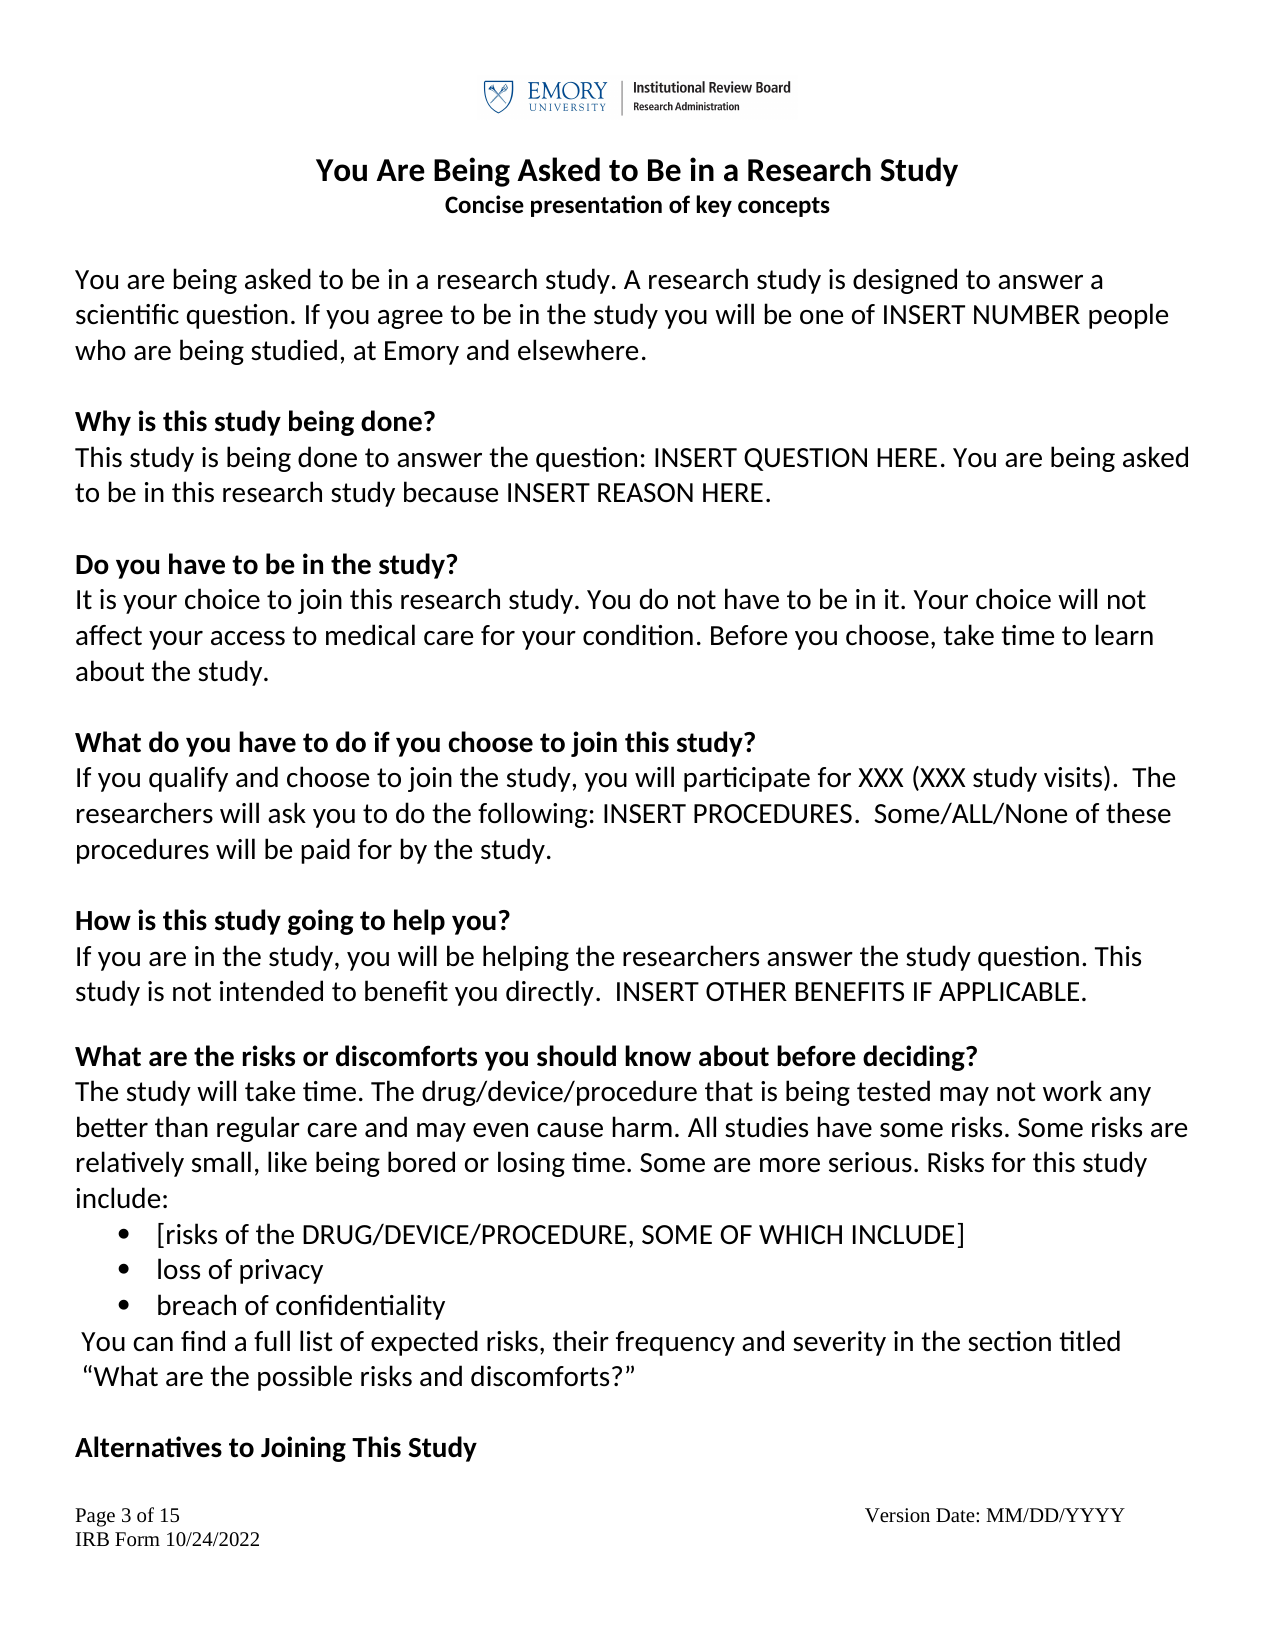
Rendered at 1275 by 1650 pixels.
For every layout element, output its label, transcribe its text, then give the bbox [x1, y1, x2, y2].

text Why is this study being done? [75, 403, 1200, 439]
text What are the risks or discomforts you should know about before deciding? [75, 1038, 1200, 1073]
text Concise presentation of key concepts [75, 189, 1200, 220]
text What do you have to do if you choose to join this study? [75, 724, 1200, 759]
text The study will take time. The drug/device/procedure that is being tested may not work any better than regular care and may even cause harm. All studies have some risks. Some risks are relatively small, like being bored or losing time. Some are more serious. Risks for this study include: [75, 1073, 1200, 1216]
text How is this study going to help you? [75, 902, 1200, 938]
text Do you have to be in the study? [75, 546, 1200, 581]
text This study is being done to answer the question: INSERT QUESTION HERE. You are being asked to be in this research study because INSERT REASON HERE. [75, 439, 1200, 510]
text You are being asked to be in a research study. A research study is designed to answer a scientific question. If you agree to be in the study you will be one of INSERT NUMBER people who are being studied, at Emory and elsewhere. [75, 261, 1200, 368]
picture [477, 75, 798, 120]
text You can find a full list of expected risks, their frequency and severity in the section titled “What are the possible risks and discomforts?” [81, 1323, 1200, 1394]
text If you qualify and choose to join the study, you will participate for XXX (XXX study visits). The researchers will ask you to do the following: INSERT PROCEDURES. Some/ALL/None of these procedures will be paid for by the study. [75, 759, 1200, 866]
text Alternatives to Joining This Study [75, 1429, 1200, 1465]
text You Are Being Asked to Be in a Research Study [75, 149, 1200, 189]
list [risks of the DRUG/DEVICE/PROCEDURE, SOME OF WHICH INCLUDE] [119, 1216, 1200, 1251]
list loss of privacy [119, 1251, 1200, 1287]
text It is your choice to join this research study. You do not have to be in it. Your choice will not affect your access to medical care for your condition. Before you choose, take time to learn about the study. [75, 581, 1200, 688]
list breach of confidentiality [119, 1287, 1200, 1323]
text If you are in the study, you will be helping the researchers answer the study question. This study is not intended to benefit you directly. INSERT OTHER BENEFITS IF APPLICABLE. [75, 938, 1200, 1009]
